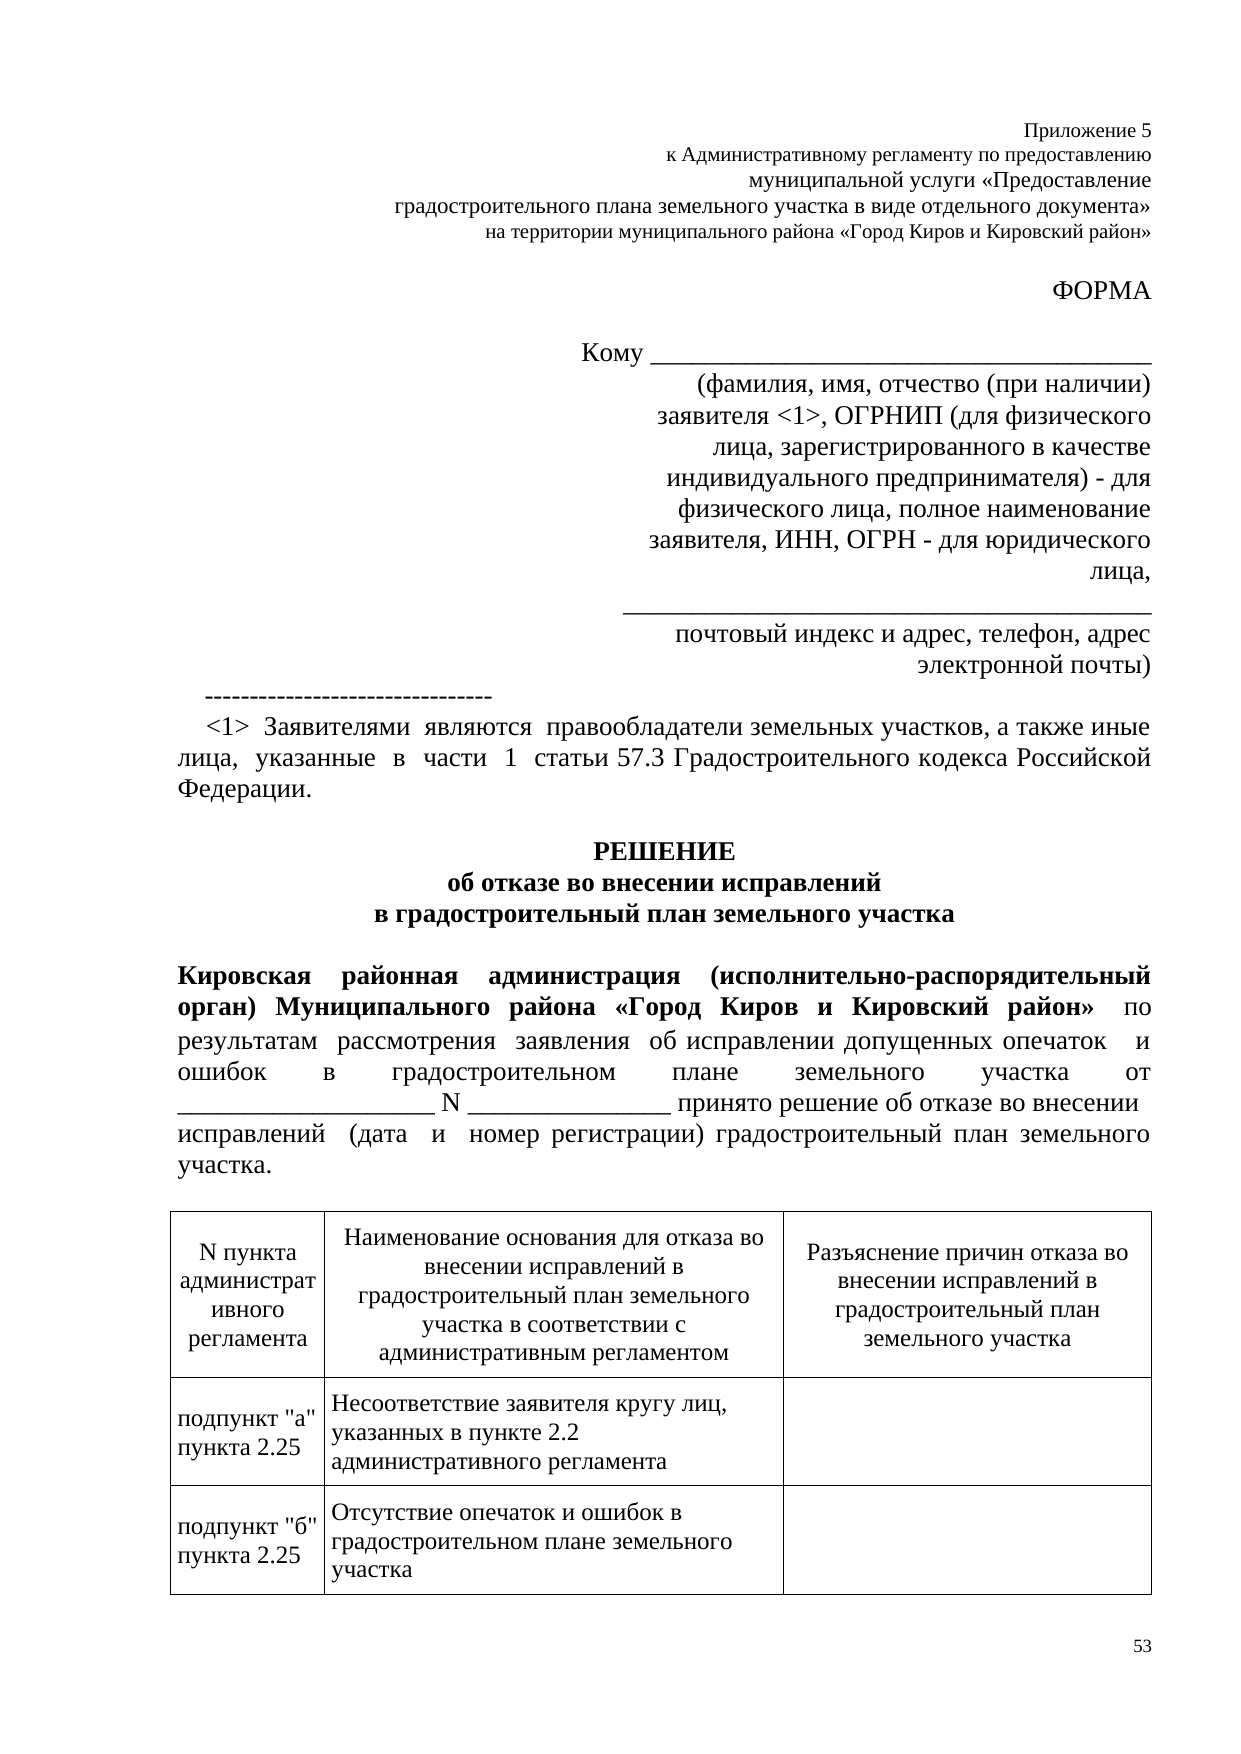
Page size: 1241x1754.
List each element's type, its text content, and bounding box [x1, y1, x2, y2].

title муниципальной услуги «Предоставление [177, 166, 1152, 193]
text заявителя <1>, ОГРНИП (для физического [177, 399, 1152, 430]
table_cell [784, 1486, 1151, 1594]
text лица, зарегистрированного в качестве [177, 430, 1152, 461]
text индивидуального предпринимателя) - для [177, 461, 1152, 492]
table_cell подпункт "б" пункта 2.25 [171, 1486, 324, 1594]
title градостроительного плана земельного участка в виде отдельного документа» [177, 193, 1152, 219]
table_cell подпункт "а" пункта 2.25 [171, 1378, 324, 1485]
text к Административному регламенту по предоставлению [177, 142, 1152, 166]
table_header N пункта административного регламента [171, 1212, 324, 1377]
text заявителя, ИНН, ОГРН - для юридического [177, 523, 1152, 554]
text Приложение 5 [177, 118, 1152, 142]
text почтовый индекс и адрес, телефон, адрес [177, 617, 1152, 648]
text на территории муниципального района «Город Киров и Кировский район» [177, 219, 1152, 243]
text ФОРМА [177, 274, 1152, 305]
text исправлений (дата и номер регистрации) градостроительный план земельного участка. [177, 1117, 1152, 1180]
text _______________________________________ [177, 586, 1152, 617]
text (фамилия, имя, отчество (при наличии) [177, 368, 1152, 399]
text РЕШЕНИЕ [177, 835, 1152, 866]
text -------------------------------- [177, 679, 1152, 710]
text электронной почты) [177, 648, 1152, 679]
table_cell [784, 1378, 1151, 1485]
table_header Наименование основания для отказа во внесении исправлений в градостроительный план земельного участка в соответствии с административным регламентом [325, 1212, 783, 1377]
table_header Разъяснение причин отказа во внесении исправлений в градостроительный план земельного участка [784, 1212, 1151, 1377]
text в градостроительный план земельного участка [177, 897, 1152, 928]
text лица, [177, 554, 1152, 586]
text физического лица, полное наименование [177, 492, 1152, 523]
text Кому _____________________________________ [177, 336, 1152, 368]
text об отказе во внесении исправлений [177, 866, 1152, 897]
table_cell Несоответствие заявителя кругу лиц, указанных в пункте 2.2 административного регламента [325, 1378, 783, 1485]
table_cell Отсутствие опечаток и ошибок в градостроительном плане земельного участка [325, 1486, 783, 1594]
text <1> Заявителями являются правообладатели земельных участков, а также иные лица, указанные в части 1 статьи 57.3 Градостроительного кодекса Российской Федерации. [177, 710, 1152, 804]
text Кировская районная администрация (исполнительно-распорядительный орган) Муниципального района «Город Киров и Кировский район» по результатам рассмотрения заявления об исправлении допущенных опечаток и ошибок в градостроительном плане земельного участка от ___________________ N _______________ принято решение об отказе во внесении [177, 959, 1152, 1117]
